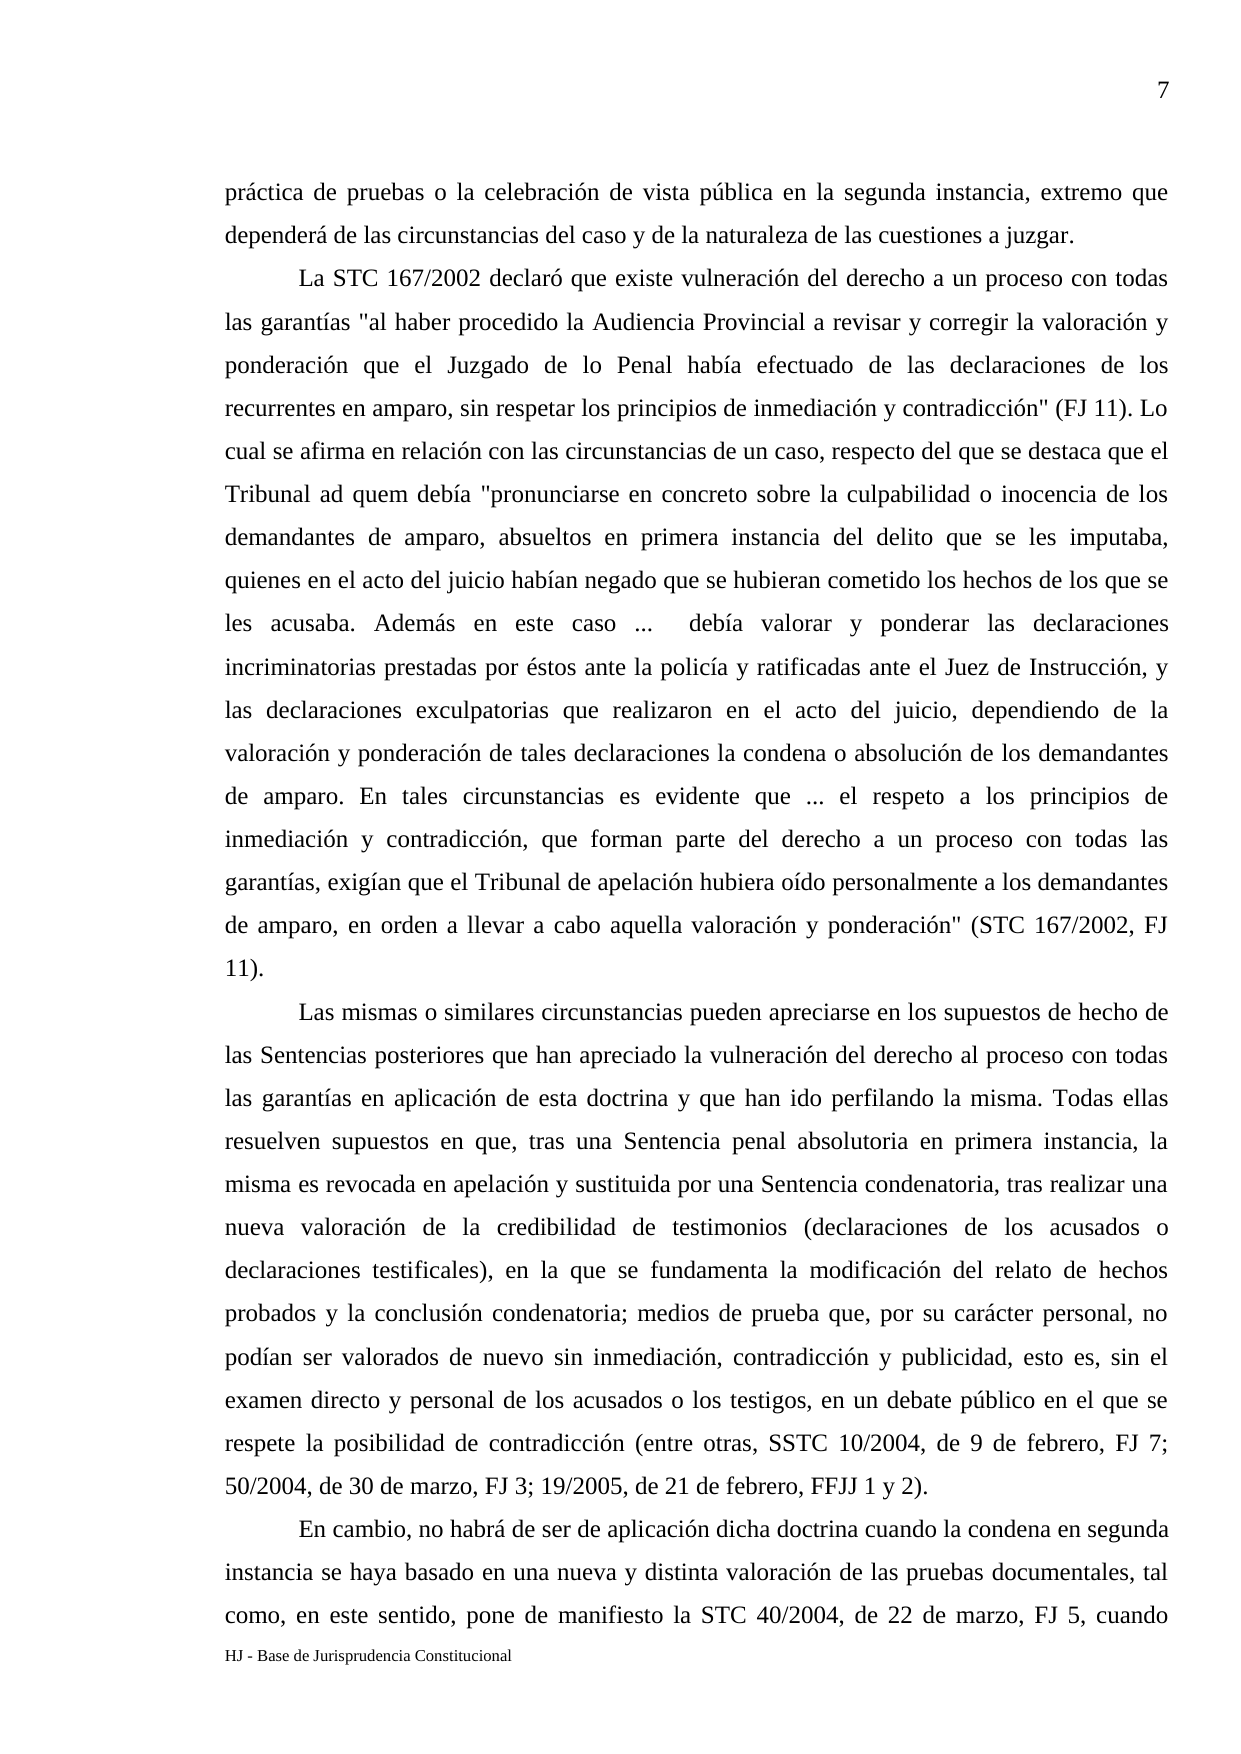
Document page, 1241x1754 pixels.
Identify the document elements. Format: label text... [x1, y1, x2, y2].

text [224, 177, 1169, 249]
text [224, 1514, 1169, 1629]
text La STC 167/2002 declaró que existe vulneración del derecho a un proceso con todas las garantías "al haber procedido la Audiencia Provincial a revisar y corregir la valoración y ponderación que el Juzgado de lo Penal había efectuado de las declaraciones de los recurrentes en amparo, sin respetar los principios de inmediación y contradicción" (FJ 11). Lo cual se afirma en relación con las circunstancias de un caso, respecto del que se destaca que el Tribunal ad quem debía "pronunciarse en concreto sobre la culpabilidad o inocencia de los demandantes de amparo, absueltos en primera instancia del delito que se les imputaba, quienes en el acto del juicio habían negado que se hubieran cometido los hechos de los que se les acusaba. Además en este caso ... debía valorar y ponderar las declaraciones incriminatorias prestadas por éstos ante la policía y ratificadas ante el Juez de Instrucción, y las declaraciones exculpatorias que realizaron en el acto del juicio, dependiendo de la valoración y ponderación de tales declaraciones la condena o absolución de los demandantes de amparo. En tales circunstancias es evidente que ... el respeto a los principios de inmediación y contradicción, que forman parte del derecho a un proceso con todas las garantías, exigían que el Tribunal de apelación hubiera oído personalmente a los demandantes de amparo, en orden a llevar a cabo aquella valoración y ponderación" (STC 167/2002, FJ 11). [224, 263, 1169, 982]
text Las mismas o similares circunstancias pueden apreciarse en los supuestos de hecho de las Sentencias posteriores que han apreciado la vulneración del derecho al proceso con todas las garantías en aplicación de esta doctrina y que han ido perfilando la misma. Todas ellas resuelven supuestos en que, tras una Sentencia penal absolutoria en primera instancia, la misma es revocada en apelación y sustituida por una Sentencia condenatoria, tras realizar una nueva valoración de la credibilidad de testimonios (declaraciones de los acusados o declaraciones testificales), en la que se fundamenta la modificación del relato de hechos probados y la conclusión condenatoria; medios de prueba que, por su carácter personal, no podían ser valorados de nuevo sin inmediación, contradicción y publicidad, esto es, sin el examen directo y personal de los acusados o los testigos, en un debate público en el que se respete la posibilidad de contradicción (entre otras, SSTC 10/2004, de 9 de febrero, FJ 7; 50/2004, de 30 de marzo, FJ 3; 19/2005, de 21 de febrero, FFJJ 1 y 2). [224, 997, 1169, 1500]
